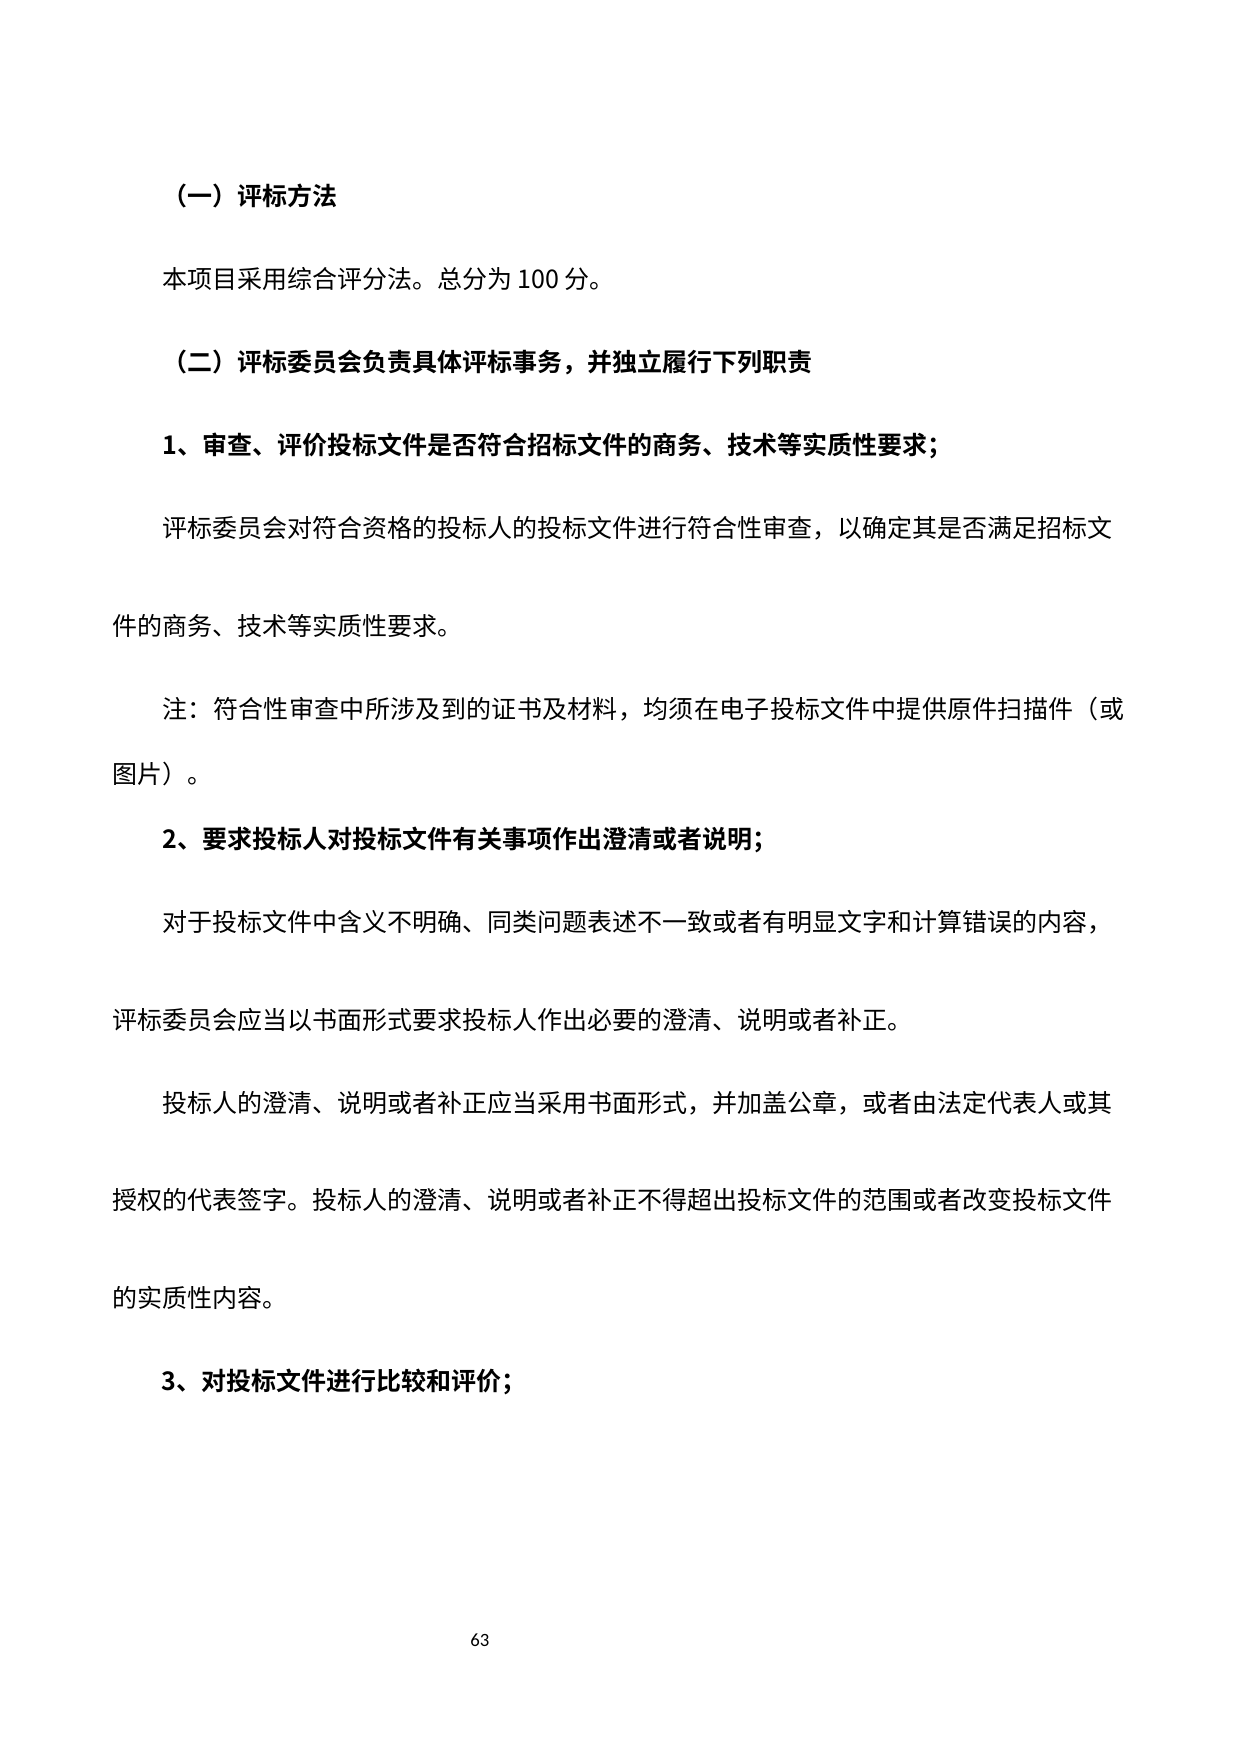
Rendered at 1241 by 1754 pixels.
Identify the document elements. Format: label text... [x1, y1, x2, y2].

text 对于投标文件中含义不明确、同类问题表述不一致或者有明显文字和计算错误的内容，评标委员会应当以书面形式要求投标人作出必要的澄清、说明或者补正。 [112, 888, 1128, 1051]
text （一）评标方法 [112, 162, 1128, 227]
text 2、要求投标人对投标文件有关事项作出澄清或者说明； [112, 805, 1128, 870]
list 对投标文件进行比较和评价； [112, 1347, 1128, 1412]
text 1、审查、评价投标文件是否符合招标文件的商务、技术等实质性要求； [112, 411, 1128, 476]
text 评标委员会对符合资格的投标人的投标文件进行符合性审查，以确定其是否满足招标文件的商务、技术等实质性要求。 [112, 494, 1128, 657]
text 投标人的澄清、说明或者补正应当采用书面形式，并加盖公章，或者由法定代表人或其授权的代表签字。投标人的澄清、说明或者补正不得超出投标文件的范围或者改变投标文件的实质性内容。 [112, 1069, 1128, 1329]
text 注：符合性审查中所涉及到的证书及材料，均须在电子投标文件中提供原件扫描件（或图片）。 [112, 675, 1128, 805]
text （二）评标委员会负责具体评标事务，并独立履行下列职责 [112, 328, 1128, 393]
text 本项目采用综合评分法。总分为100分。 [112, 245, 1128, 310]
